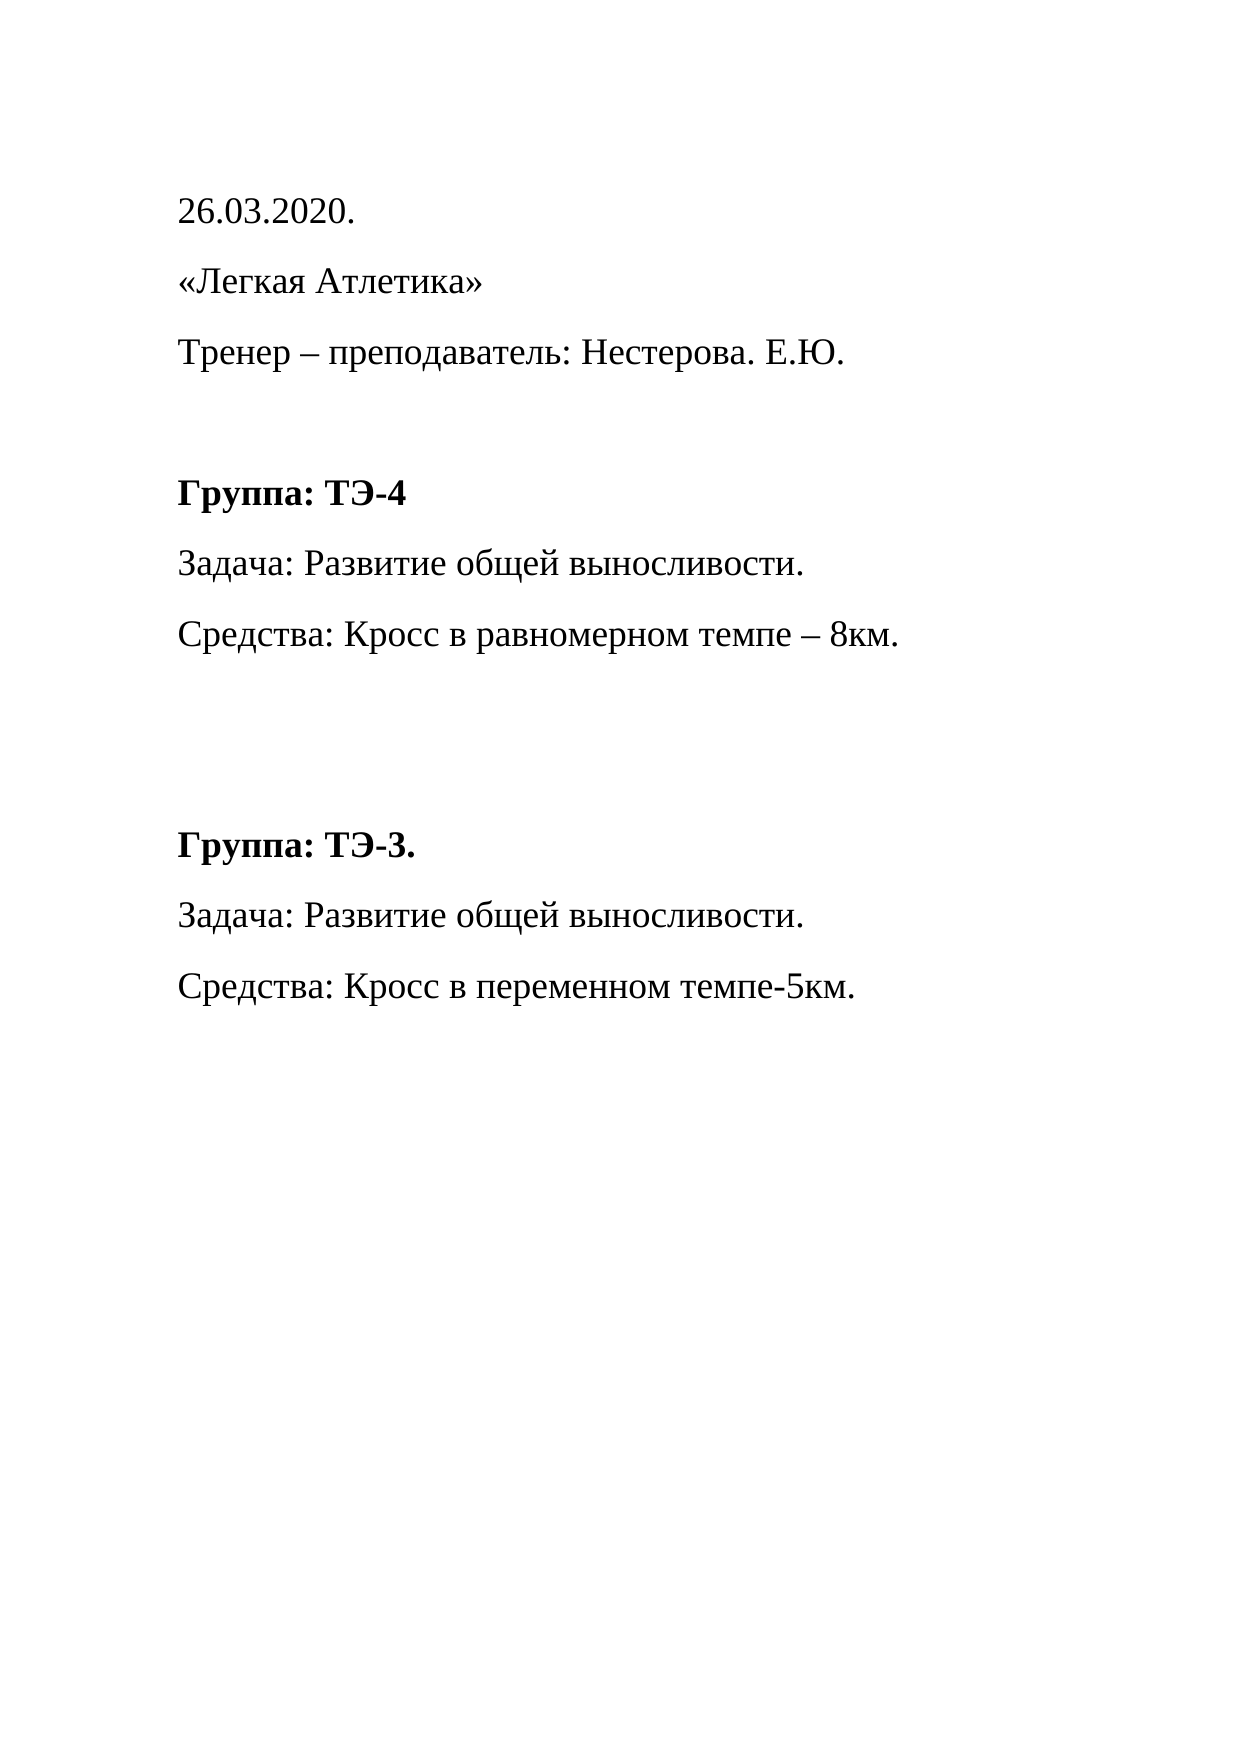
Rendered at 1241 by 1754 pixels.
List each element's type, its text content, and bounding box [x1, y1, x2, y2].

text «Легкая Атлетика» [177, 259, 1152, 302]
text Группа: ТЭ-3. [177, 822, 1152, 865]
text Тренер – преподаватель: Нестерова. Е.Ю. [177, 329, 1152, 372]
text Группа: ТЭ-4 [177, 470, 1152, 513]
text Средства: Кросс в переменном темпе-5км. [177, 963, 1152, 1006]
text Средства: Кросс в равномерном темпе – 8км. [177, 611, 1152, 654]
text Задача: Развитие общей выносливости. [177, 541, 1152, 584]
text Задача: Развитие общей выносливости. [177, 893, 1152, 936]
text 26.03.2020. [177, 188, 1152, 232]
